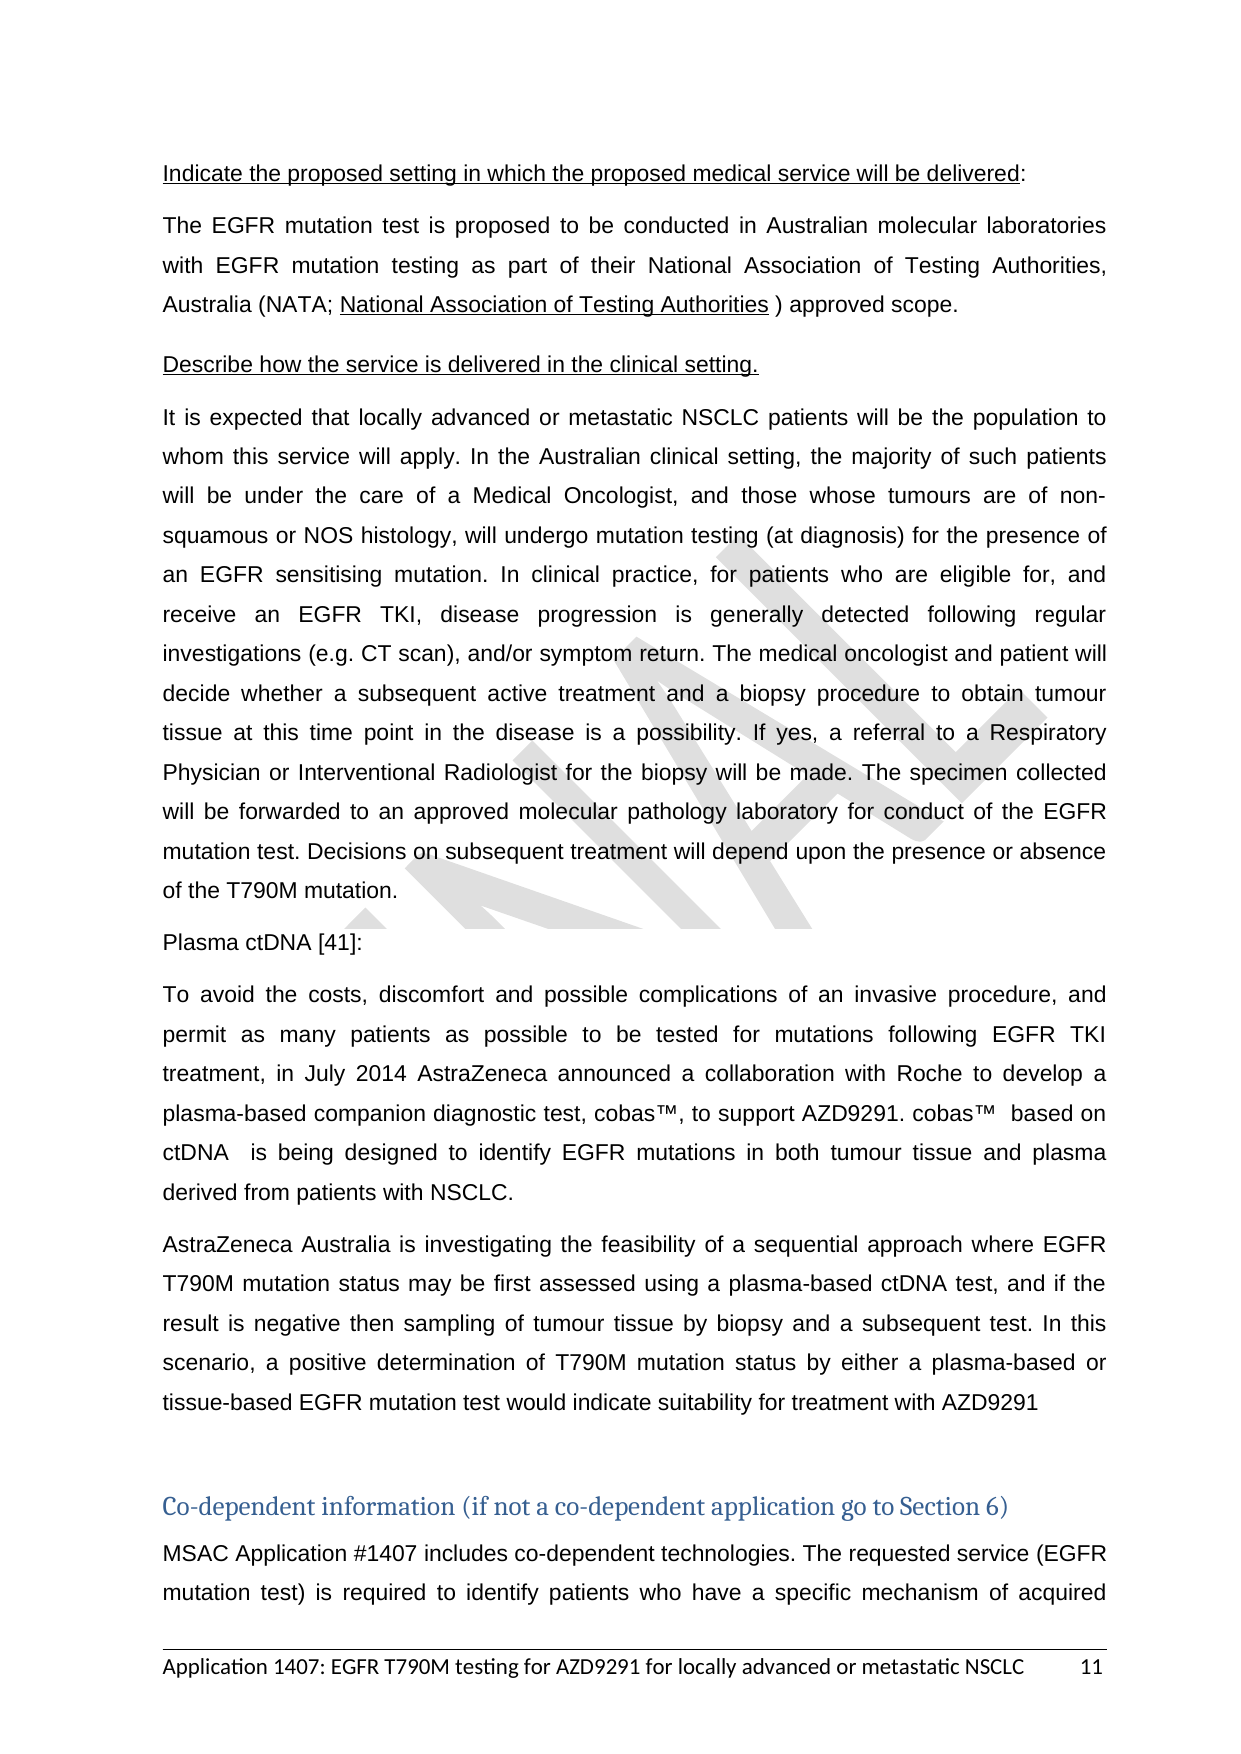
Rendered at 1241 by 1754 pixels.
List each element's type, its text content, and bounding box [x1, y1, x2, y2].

text To avoid the costs, discomfort and possible complications of an invasive procedure, and permit as many patients as possible to be tested for mutations following EGFR TKI treatment, in July 2014 AstraZeneca announced a collaboration with Roche to develop a plasma-based companion diagnostic test, cobas™, to support AZD9291. cobas™ based on ctDNA is being designed to identify EGFR mutations in both tumour tissue and plasma derived from patients with NSCLC. [162, 981, 1107, 1205]
text It is expected that locally advanced or metastatic NSCLC patients will be the population to whom this service will apply. In the Australian clinical setting, the majority of such patients will be under the care of a Medical Oncologist, and those whose tumours are of non-squamous or NOS histology, will undergo mutation testing (at diagnosis) for the presence of an EGFR sensitising mutation. In clinical practice, for patients who are eligible for, and receive an EGFR TKI, disease progression is generally detected following regular investigations (e.g. CT scan), and/or symptom return. The medical oncologist and patient will decide whether a subsequent active treatment and a biopsy procedure to obtain tumour tissue at this time point in the disease is a possibility. If yes, a referral to a Respiratory Physician or Interventional Radiologist for the biopsy will be made. The specimen collected will be forwarded to an approved molecular pathology laboratory for conduct of the EGFR mutation test. Decisions on subsequent treatment will depend upon the presence or absence of the T790M mutation. [162, 403, 1107, 903]
text Describe how the service is delivered in the clinical setting. [162, 351, 1107, 378]
text Plasma ctDNA [41]: [162, 929, 1107, 956]
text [162, 1540, 1107, 1606]
subtitle Co-dependent information (if not a co-dependent application go to Section 6) [162, 1491, 1107, 1523]
text AstraZeneca Australia is investigating the feasibility of a sequential approach where EGFR T790M mutation status may be first assessed using a plasma-based ctDNA test, and if the result is negative then sampling of tumour tissue by biopsy and a subsequent test. In this scenario, a positive determination of T790M mutation status by either a plasma-based or tissue-based EGFR mutation test would indicate suitability for treatment with AZD9291 [162, 1231, 1107, 1415]
text Indicate the proposed setting in which the proposed medical service will be delivered: [162, 160, 1107, 187]
text The EGFR mutation test is proposed to be conducted in Australian molecular laboratories with EGFR mutation testing as part of their National Association of Testing Authorities, Australia (NATA; National Association of Testing Authorities ) approved scope. [162, 212, 1107, 317]
